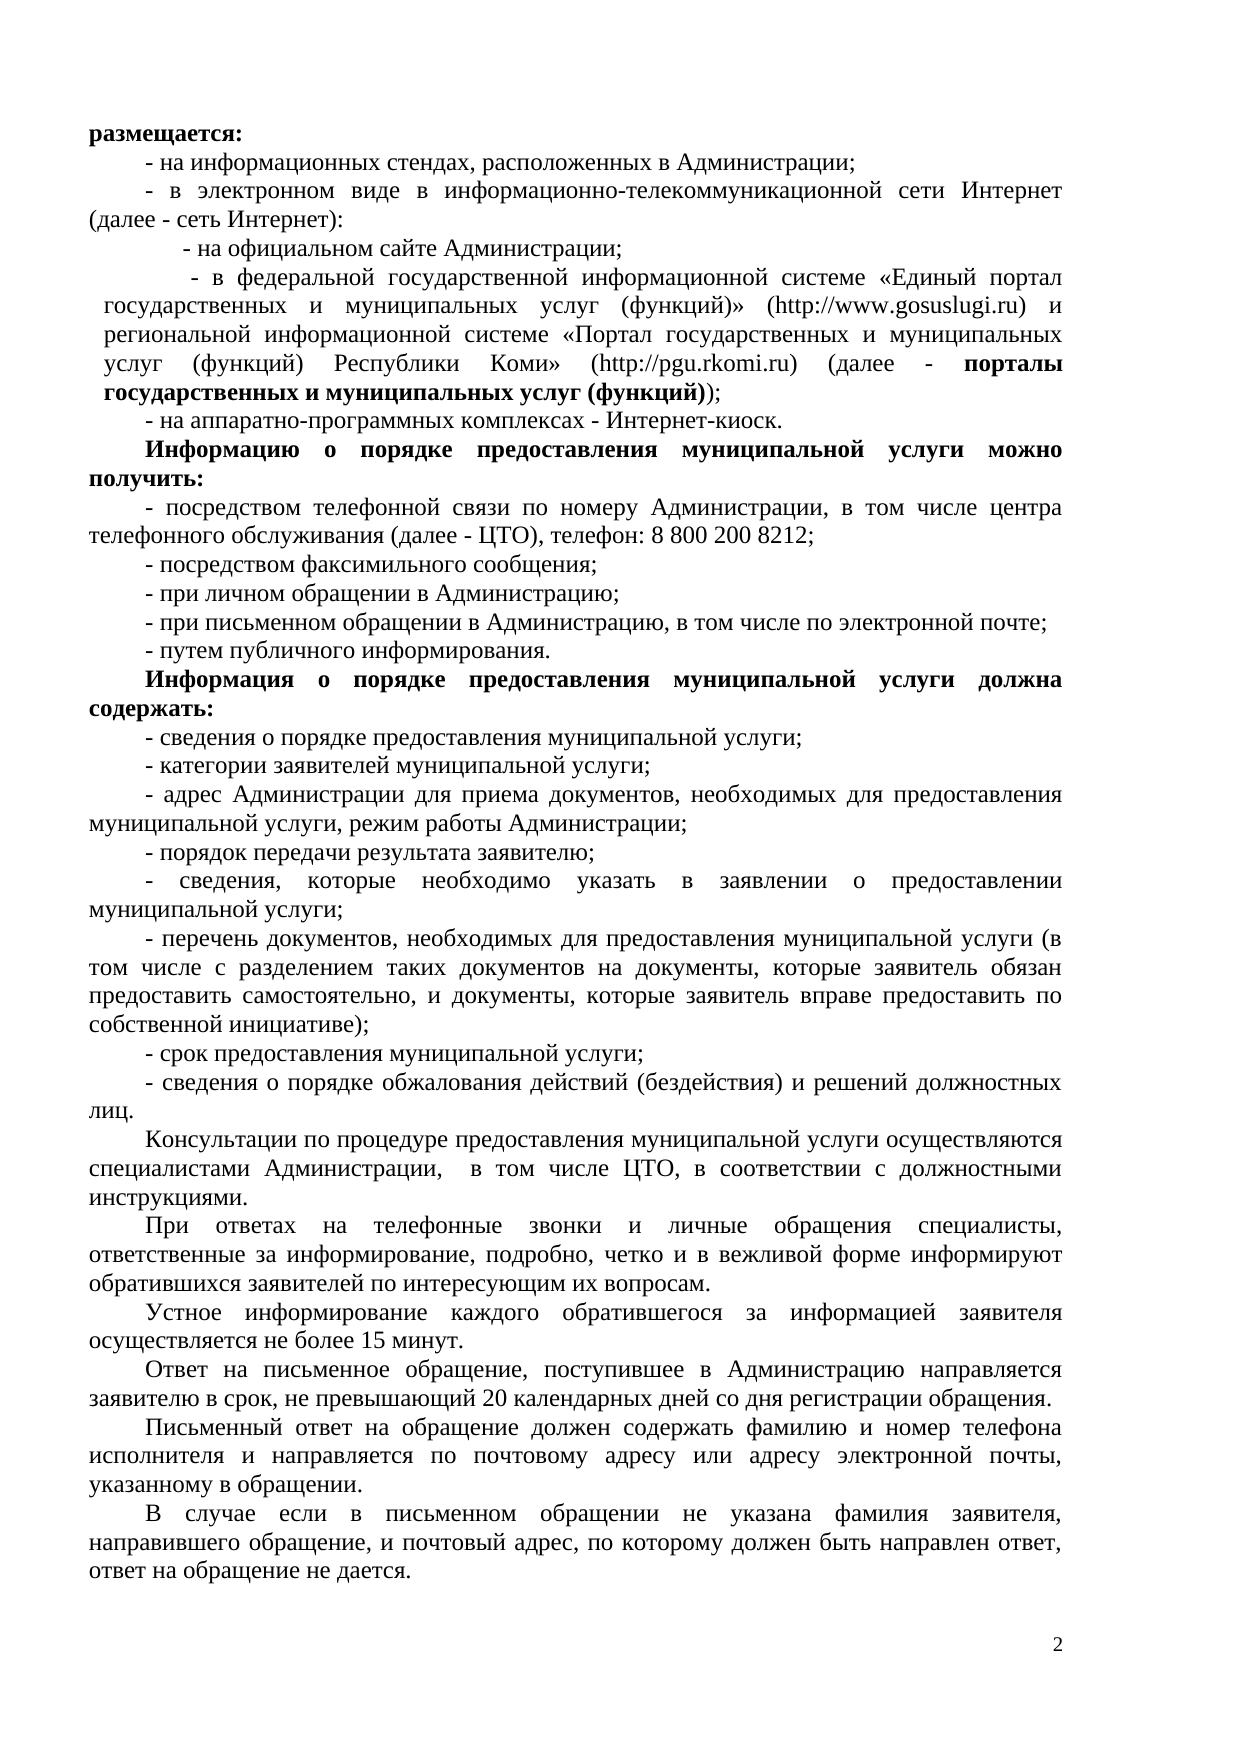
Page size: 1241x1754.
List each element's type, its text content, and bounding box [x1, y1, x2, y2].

text Информация о порядке предоставления муниципальной услуги должна содержать: [89, 664, 1063, 722]
text - в электронном виде в информационно-телекоммуникационной сети Интернет (далее - сеть Интернет): [89, 176, 1063, 233]
text Информацию о порядке предоставления муниципальной услуги можно получить: [89, 434, 1063, 492]
text - на информационных стендах, расположенных в Администрации; [89, 147, 1063, 176]
text - в федеральной государственной информационной системе «Единый портал государственных и муниципальных услуг (функций)» (http://www.gosuslugi.ru) и региональной информационной системе «Портал государственных и муниципальных услуг (функций) Республики Коми» (http://pgu.rkomi.ru) (далее - порталы государственных и муниципальных услуг (функций)); [103, 262, 1063, 406]
text - сведения, которые необходимо указать в заявлении о предоставлении муниципальной услуги; [89, 866, 1063, 923]
text Письменный ответ на обращение должен содержать фамилию и номер телефона исполнителя и направляется по почтовому адресу или адресу электронной почты, указанному в обращении. [89, 1412, 1063, 1498]
text - на официальном сайте Администрации; [89, 233, 1063, 262]
text - при личном обращении в Администрацию; [89, 578, 1063, 607]
text - посредством телефонной связи по номеру Администрации, в том числе центра телефонного обслуживания (далее - ЦТО), телефон: 8 800 200 8212; [89, 492, 1063, 549]
text 1.3. Информация о порядке предоставления муниципальной услуги размещается: [89, 118, 1063, 147]
text - срок предоставления муниципальной услуги; [89, 1038, 1063, 1067]
text В случае если в письменном обращении не указана фамилия заявителя, направившего обращение, и почтовый адрес, по которому должен быть направлен ответ, ответ на обращение не дается. [89, 1498, 1063, 1584]
text - перечень документов, необходимых для предоставления муниципальной услуги (в том числе с разделением таких документов на документы, которые заявитель обязан предоставить самостоятельно, и документы, которые заявитель вправе предоставить по собственной инициативе); [89, 923, 1063, 1038]
text - при письменном обращении в Администрацию, в том числе по электронной почте; [89, 607, 1063, 636]
text - категории заявителей муниципальной услуги; [89, 751, 1063, 779]
text - посредством факсимильного сообщения; [89, 549, 1063, 578]
text Ответ на письменное обращение, поступившее в Администрацию направляется заявителю в срок, не превышающий 20 календарных дней со дня регистрации обращения. [89, 1354, 1063, 1412]
text - адрес Администрации для приема документов, необходимых для предоставления муниципальной услуги, режим работы Администрации; [89, 779, 1063, 837]
text - порядок передачи результата заявителю; [89, 837, 1063, 866]
text Консультации по процедуре предоставления муниципальной услуги осуществляются специалистами Администрации, в том числе ЦТО, в соответствии с должностными инструкциями. [89, 1124, 1063, 1211]
text - на аппаратно-программных комплексах - Интернет-киоск. [89, 406, 1063, 434]
text При ответах на телефонные звонки и личные обращения специалисты, ответственные за информирование, подробно, четко и в вежливой форме информируют обратившихся заявителей по интересующим их вопросам. [89, 1211, 1063, 1297]
text Устное информирование каждого обратившегося за информацией заявителя осуществляется не более 15 минут. [89, 1297, 1063, 1354]
text - сведения о порядке обжалования действий (бездействия) и решений должностных лиц. [89, 1067, 1063, 1124]
text - сведения о порядке предоставления муниципальной услуги; [89, 722, 1063, 751]
text - путем публичного информирования. [89, 636, 1063, 664]
